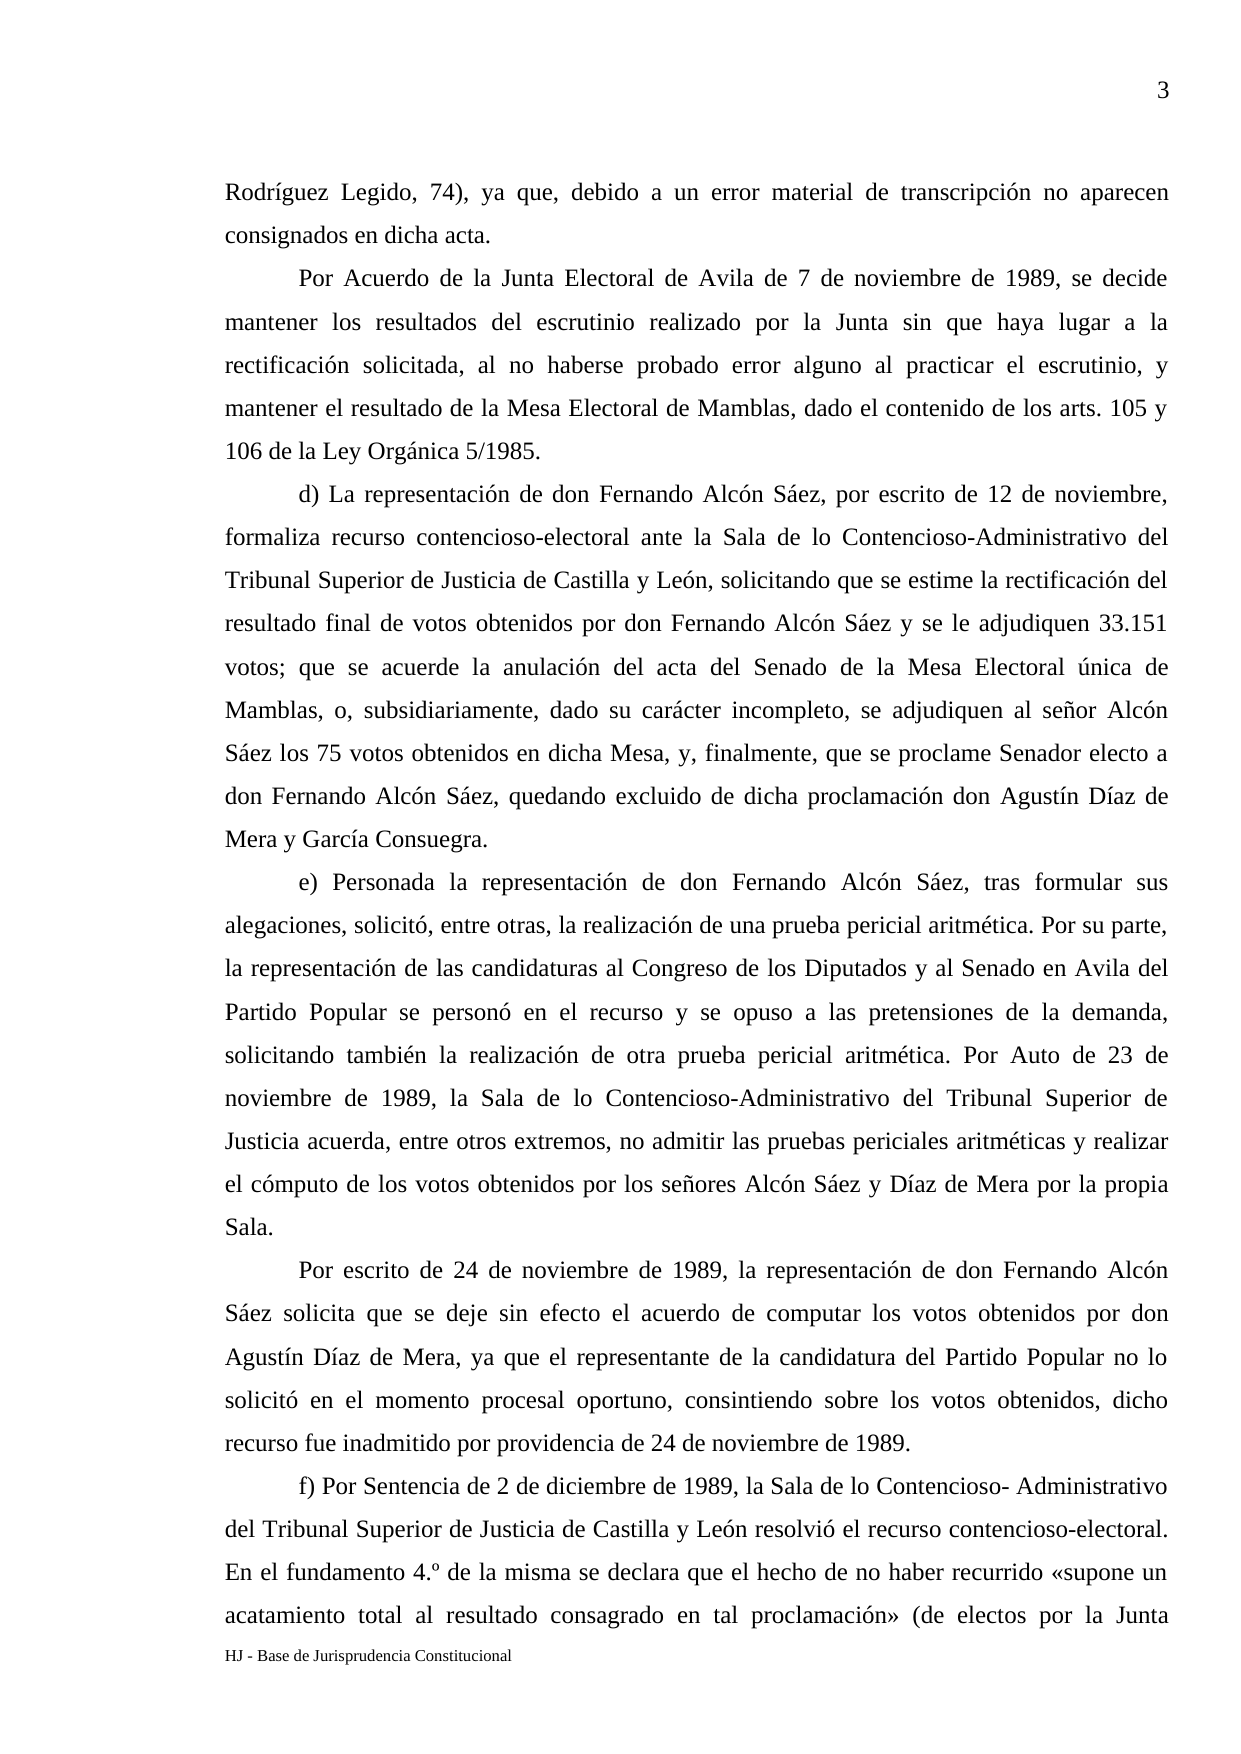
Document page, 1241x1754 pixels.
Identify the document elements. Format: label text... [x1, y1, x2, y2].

text e) Personada la representación de don Fernando Alcón Sáez, tras formular sus alegaciones, solicitó, entre otras, la realización de una prueba pericial aritmética. Por su parte, la representación de las candidaturas al Congreso de los Diputados y al Senado en Avila del Partido Popular se personó en el recurso y se opuso a las pretensiones de la demanda, solicitando también la realización de otra prueba pericial aritmética. Por Auto de 23 de noviembre de 1989, la Sala de lo Contencioso-Administrativo del Tribunal Superior de Justicia acuerda, entre otros extremos, no admitir las pruebas periciales aritméticas y realizar el cómputo de los votos obtenidos por los señores Alcón Sáez y Díaz de Mera por la propia Sala. [224, 867, 1169, 1241]
text Por escrito de 24 de noviembre de 1989, la representación de don Fernando Alcón Sáez solicita que se deje sin efecto el acuerdo de computar los votos obtenidos por don Agustín Díaz de Mera, ya que el representante de la candidatura del Partido Popular no lo solicitó en el momento procesal oportuno, consintiendo sobre los votos obtenidos, dicho recurso fue inadmitido por providencia de 24 de noviembre de 1989. [224, 1255, 1169, 1457]
text d) La representación de don Fernando Alcón Sáez, por escrito de 12 de noviembre, formaliza recurso contencioso-electoral ante la Sala de lo Contencioso-Administrativo del Tribunal Superior de Justicia de Castilla y León, solicitando que se estime la rectificación del resultado final de votos obtenidos por don Fernando Alcón Sáez y se le adjudiquen 33.151 votos; que se acuerde la anulación del acta del Senado de la Mesa Electoral única de Mamblas, o, subsidiariamente, dado su carácter incompleto, se adjudiquen al señor Alcón Sáez los 75 votos obtenidos en dicha Mesa, y, finalmente, que se proclame Senador electo a don Fernando Alcón Sáez, quedando excluido de dicha proclamación don Agustín Díaz de Mera y García Consuegra. [224, 479, 1169, 853]
text Por Acuerdo de la Junta Electoral de Avila de 7 de noviembre de 1989, se decide mantener los resultados del escrutinio realizado por la Junta sin que haya lugar a la rectificación solicitada, al no haberse probado error alguno al practicar el escrutinio, y mantener el resultado de la Mesa Electoral de Mamblas, dado el contenido de los arts. 105 y 106 de la Ley Orgánica 5/1985. [224, 263, 1169, 465]
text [224, 1471, 1169, 1629]
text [224, 177, 1169, 249]
